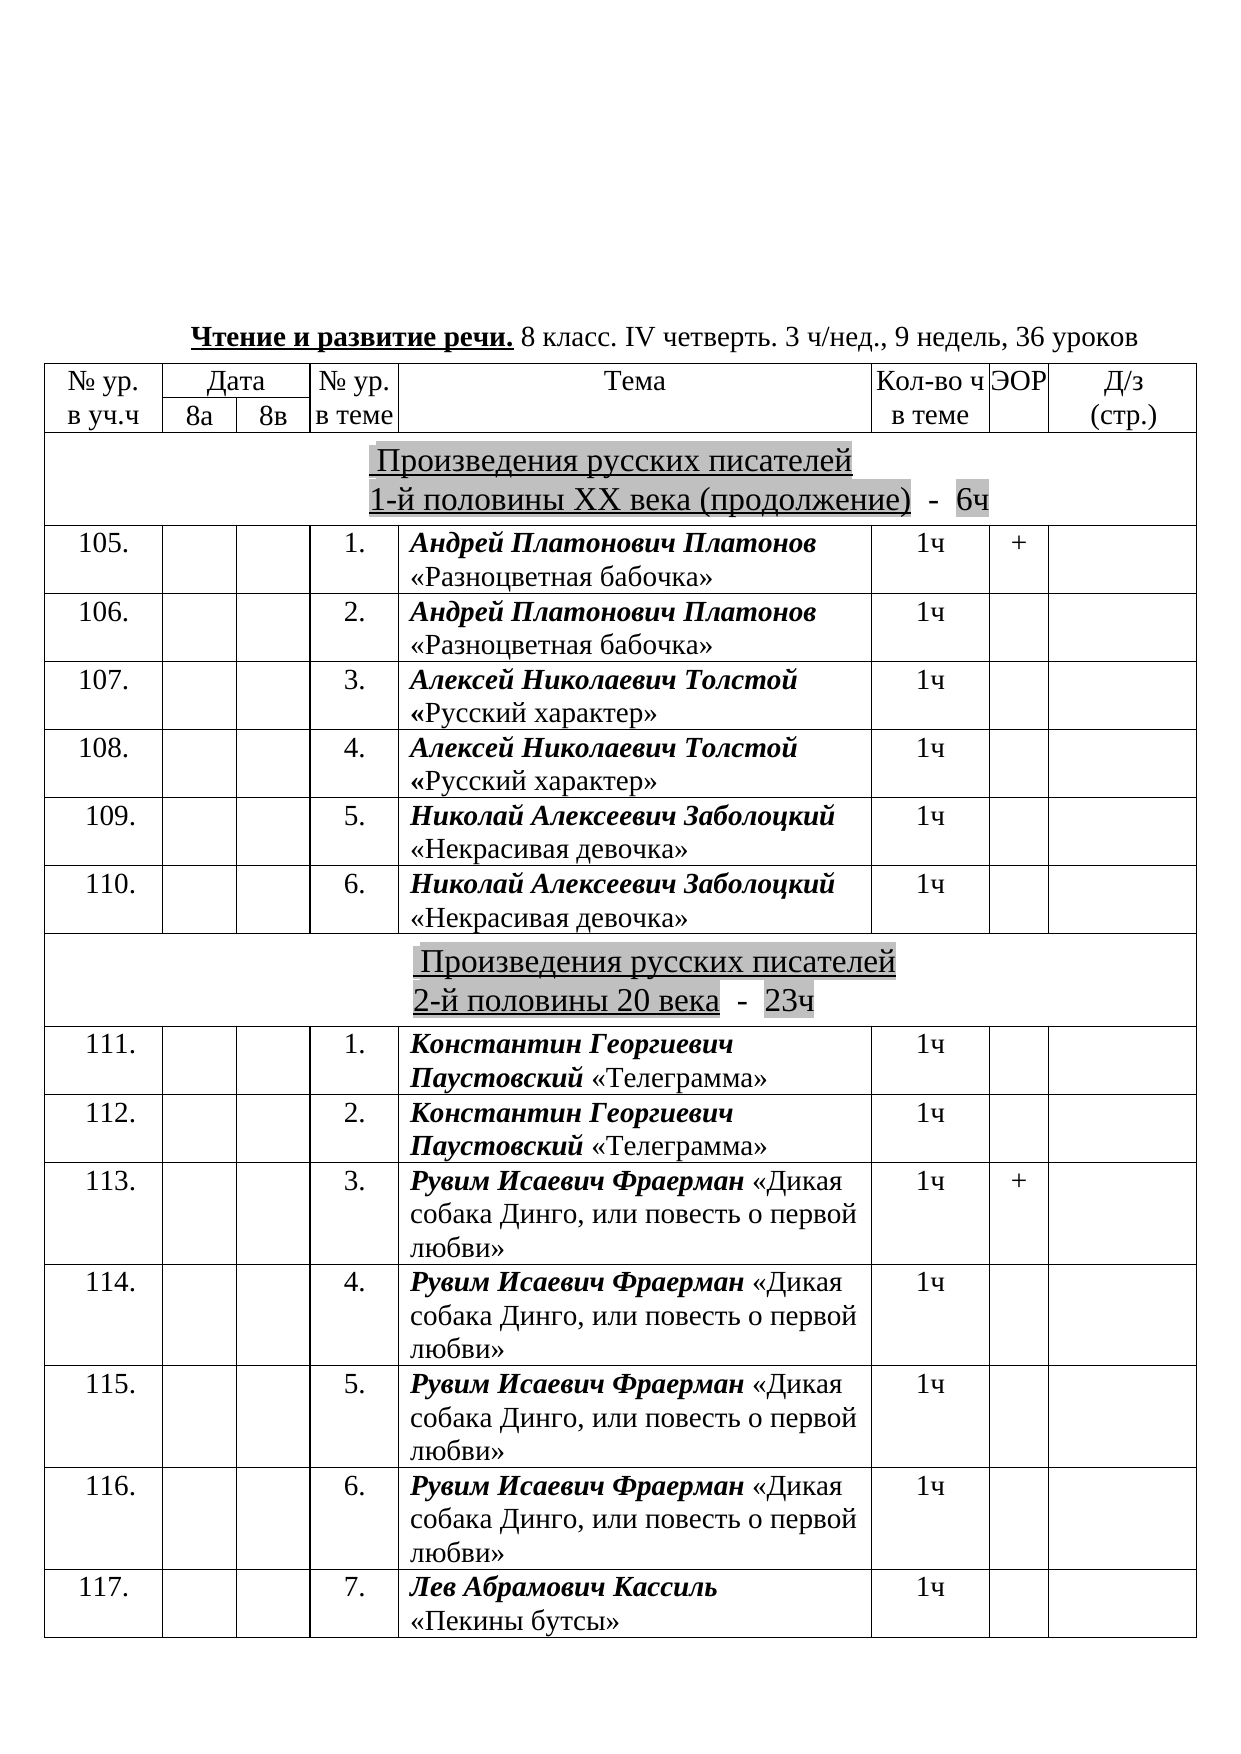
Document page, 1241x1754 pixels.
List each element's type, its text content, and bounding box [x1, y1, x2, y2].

table_cell [990, 866, 1048, 933]
table_cell 1ч [872, 1366, 989, 1467]
table_cell 111. [45, 1027, 162, 1094]
table_cell [163, 594, 236, 661]
table_cell [163, 730, 236, 797]
table_cell 3. [311, 662, 398, 729]
table_cell [1049, 662, 1196, 729]
table_cell [1049, 1570, 1196, 1637]
table_cell 110. [45, 866, 162, 933]
table_cell 2. [311, 594, 398, 661]
table_cell + [990, 526, 1048, 593]
table_cell Рувим Исаевич Фраерман «Дикая собака Динго, или повесть о первой любви» [399, 1468, 871, 1568]
table_cell 2. [311, 1095, 398, 1162]
table_cell [237, 730, 309, 797]
table_cell [163, 1095, 236, 1162]
table_cell 107. [45, 662, 162, 729]
table_cell Алексей Николаевич Толстой «Русский характер» [399, 730, 871, 797]
table_cell 1. [311, 526, 398, 593]
table_cell Николай Алексеевич Заболоцкий «Некрасивая девочка» [399, 798, 871, 865]
table_cell Алексей Николаевич Толстой «Русский характер» [399, 662, 871, 729]
text Чтение и развитие речи. 8 класс. IV четверть. 3 ч/нед., 9 недель, 36 уроков [177, 319, 1152, 353]
table_cell [237, 594, 309, 661]
table_cell [990, 798, 1048, 865]
table_cell [163, 1366, 236, 1467]
table_cell [1049, 1095, 1196, 1162]
table_cell [990, 1095, 1048, 1162]
table_cell [237, 1570, 309, 1637]
table_cell 108. [45, 730, 162, 797]
table_cell [163, 1570, 236, 1637]
table_cell 6. [311, 866, 398, 933]
table_cell 1. [311, 1027, 398, 1094]
table_cell [990, 1027, 1048, 1094]
table_cell 8в [237, 398, 309, 432]
table_header № ур. в теме [311, 364, 398, 432]
table_cell 1ч [872, 1570, 989, 1637]
table_cell [237, 798, 309, 865]
table_cell 1ч [872, 866, 989, 933]
table_cell [163, 866, 236, 933]
table_cell [990, 1468, 1048, 1568]
table_header № ур. в уч.ч [45, 364, 162, 432]
table_cell [163, 662, 236, 729]
table_cell Андрей Платонович Платонов «Разноцветная бабочка» [399, 594, 871, 661]
table_cell 1ч [872, 526, 989, 593]
table_cell 116. [45, 1468, 162, 1568]
table_cell 1ч [872, 730, 989, 797]
table_cell 1ч [872, 1265, 989, 1365]
table_cell [990, 1570, 1048, 1637]
table_header Д/з (стр.) [1049, 364, 1196, 432]
table_cell Константин Георгиевич Паустовский «Телеграмма» [399, 1027, 871, 1094]
table_cell [237, 1095, 309, 1162]
table_cell 114. [45, 1265, 162, 1365]
table_cell 4. [311, 1265, 398, 1365]
table_cell 4. [311, 730, 398, 797]
table_cell 117. [45, 1570, 162, 1637]
table_cell 112. [45, 1095, 162, 1162]
table_cell [163, 1265, 236, 1365]
table_cell [163, 798, 236, 865]
table_cell [1049, 526, 1196, 593]
table_cell [1049, 798, 1196, 865]
table_cell 1ч [872, 594, 989, 661]
table_header Дата [163, 364, 309, 397]
table_cell [237, 1027, 309, 1094]
table_cell 3. [311, 1163, 398, 1263]
table_header Кол-во ч в теме [872, 364, 989, 432]
table_cell [1049, 866, 1196, 933]
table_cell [399, 1570, 871, 1637]
table_cell [237, 1366, 309, 1467]
table_cell 109. [45, 798, 162, 865]
table_cell Андрей Платонович Платонов «Разноцветная бабочка» [399, 526, 871, 593]
table_cell [1049, 730, 1196, 797]
table_cell 1ч [872, 1027, 989, 1094]
table_cell Рувим Исаевич Фраерман «Дикая собака Динго, или повесть о первой любви» [399, 1366, 871, 1467]
table_cell 115. [45, 1366, 162, 1467]
table_cell Рувим Исаевич Фраерман «Дикая собака Динго, или повесть о первой любви» [399, 1163, 871, 1263]
table_cell 8а [163, 398, 236, 432]
table_cell + [990, 1163, 1048, 1263]
table_cell [1049, 1265, 1196, 1365]
table_cell [1049, 1468, 1196, 1568]
table_cell [990, 594, 1048, 661]
table_cell Рувим Исаевич Фраерман «Дикая собака Динго, или повесть о первой любви» [399, 1265, 871, 1365]
table_cell Произведения русских писателей 1-й половины XX века (продолжение) - 6ч [45, 433, 1196, 524]
table_cell [1049, 1366, 1196, 1467]
table_cell [163, 1163, 236, 1263]
table_cell 1ч [872, 1095, 989, 1162]
table_cell 106. [45, 594, 162, 661]
table_cell [990, 662, 1048, 729]
table_cell 1ч [872, 662, 989, 729]
table_cell 105. [45, 526, 162, 593]
table_cell [237, 1265, 309, 1365]
table_cell Николай Алексеевич Заболоцкий «Некрасивая девочка» [399, 866, 871, 933]
table_cell [237, 526, 309, 593]
table_cell 1ч [872, 1163, 989, 1263]
table_cell [237, 662, 309, 729]
table_cell 1ч [872, 798, 989, 865]
table_cell [163, 526, 236, 593]
table_cell 7. [311, 1570, 398, 1637]
table_cell [1049, 1027, 1196, 1094]
table_cell [237, 1163, 309, 1263]
table_cell Константин Георгиевич Паустовский «Телеграмма» [399, 1095, 871, 1162]
table_cell [237, 866, 309, 933]
table_cell 6. [311, 1468, 398, 1568]
table_header ЭОР [990, 364, 1048, 432]
table_cell [1049, 594, 1196, 661]
table_cell [163, 1468, 236, 1568]
table_cell [990, 1265, 1048, 1365]
table_cell 1ч [872, 1468, 989, 1568]
table_header Тема [399, 364, 871, 432]
table_cell Произведения русских писателей 2-й половины 20 века - 23ч [45, 934, 1196, 1026]
table_cell [163, 1027, 236, 1094]
table_cell 5. [311, 798, 398, 865]
table_cell [990, 1366, 1048, 1467]
table_cell [237, 1468, 309, 1568]
table_cell 113. [45, 1163, 162, 1263]
table_cell 5. [311, 1366, 398, 1467]
table_cell [1049, 1163, 1196, 1263]
table_cell [990, 730, 1048, 797]
